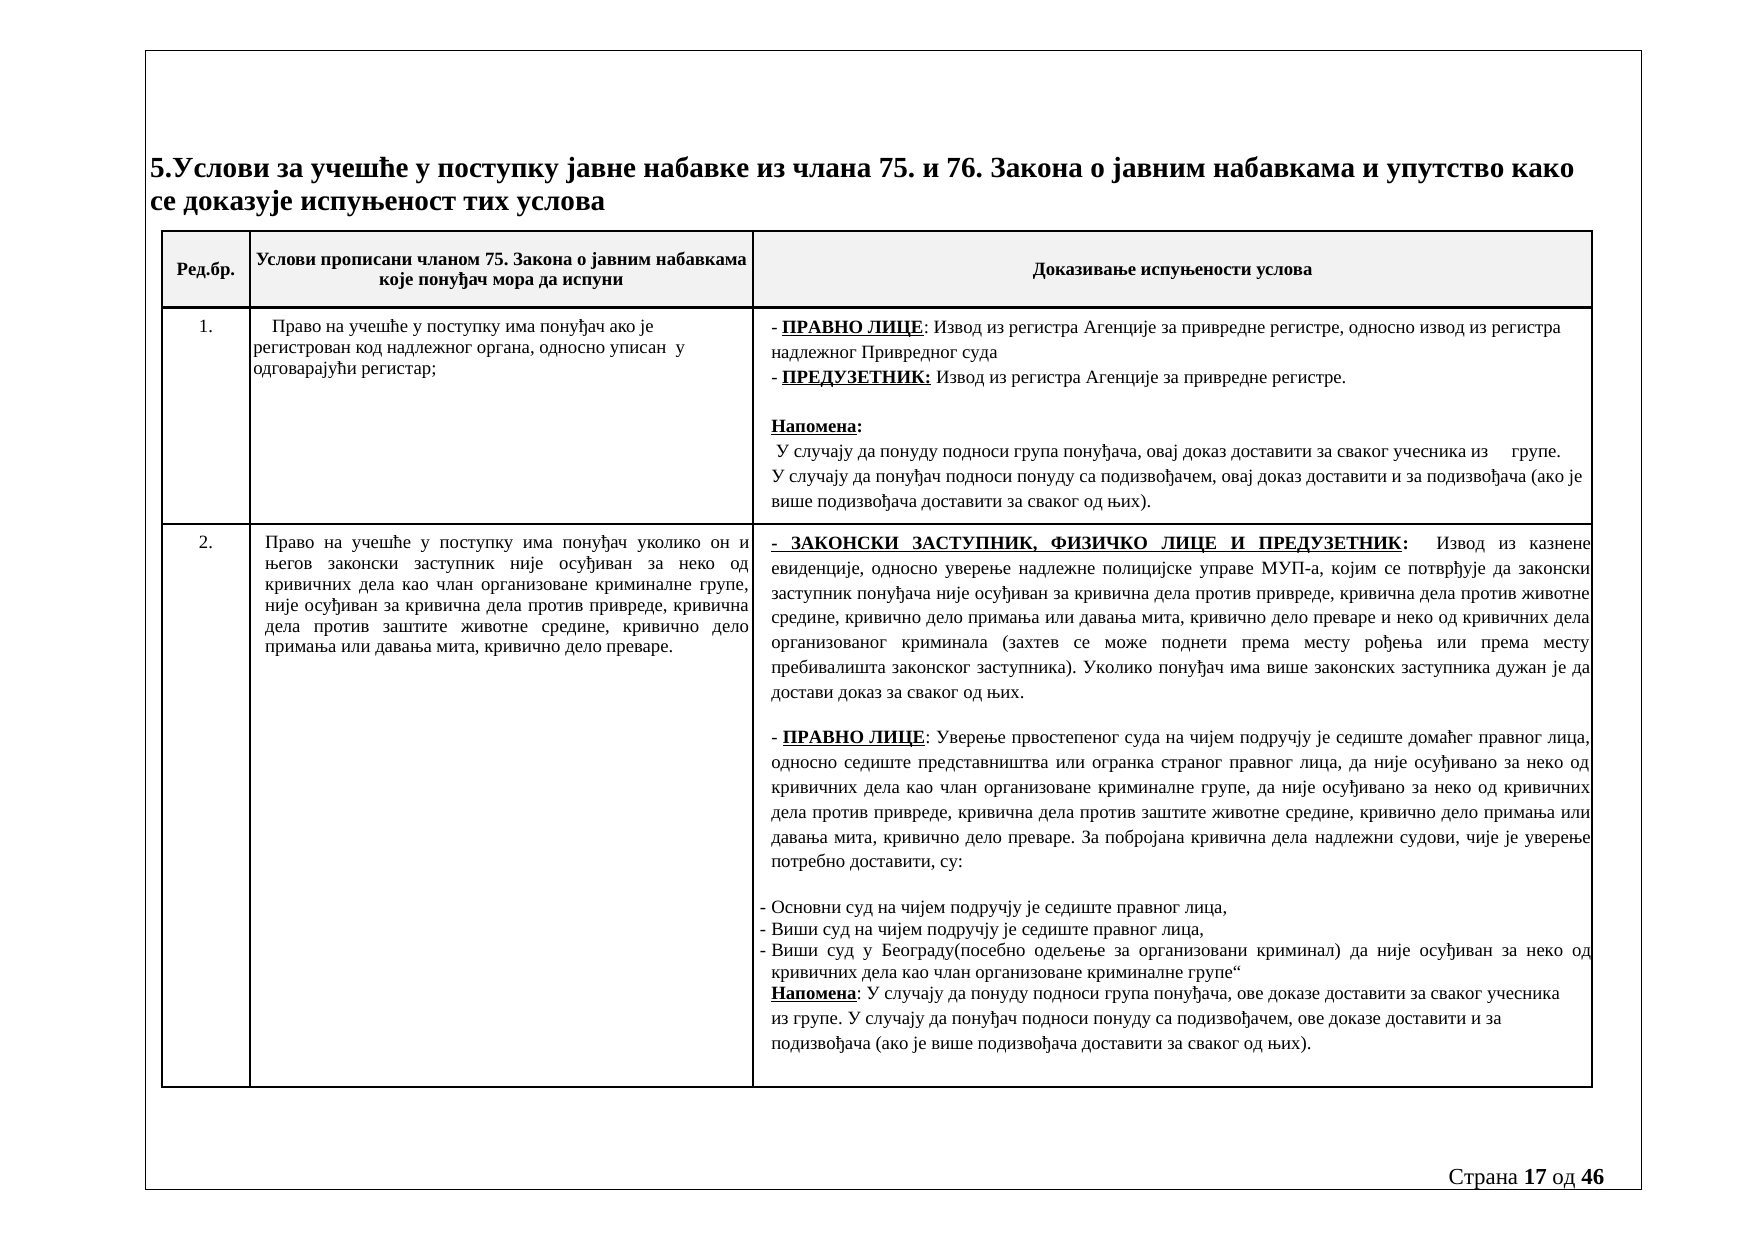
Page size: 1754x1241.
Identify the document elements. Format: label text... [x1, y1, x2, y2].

text 5.Услови за учешће у поступку јавне набавке из члана 75. и 76. Закона о јавним набавкама и упутство како се доказује испуњеност тих услова [150, 150, 1604, 217]
table_header Услови прописани чланом 75. Закона о јавним набавкама које понуђач мора да испуни [251, 232, 752, 306]
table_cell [251, 525, 752, 1086]
table_cell 2. [163, 525, 249, 1086]
table_cell Право на учешће у поступку има понуђач ако је регистрован код надлежног органа, односно уписан у одговарајући регистар; [251, 309, 752, 522]
table_header Ред.бр. [163, 232, 249, 306]
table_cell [754, 525, 1591, 1086]
table_cell - ПРАВНО ЛИЦЕ: Извод из регистра Агенције за привредне регистре, односно извод из регистра надлежног Привредног суда - ПРЕДУЗЕТНИК: Извод из регистра Агенције за привредне регистре. Напомена: У случају да понуду подноси група понуђача, овај доказ доставити за сваког учесника из групе. У случају да понуђач подноси понуду са подизвођачем, овај доказ доставити и за подизвођача (ако је више подизвођача доставити за сваког од њих). [754, 309, 1591, 522]
table_cell 1. [163, 309, 249, 522]
table_header Доказивање испуњености услова [754, 232, 1591, 306]
